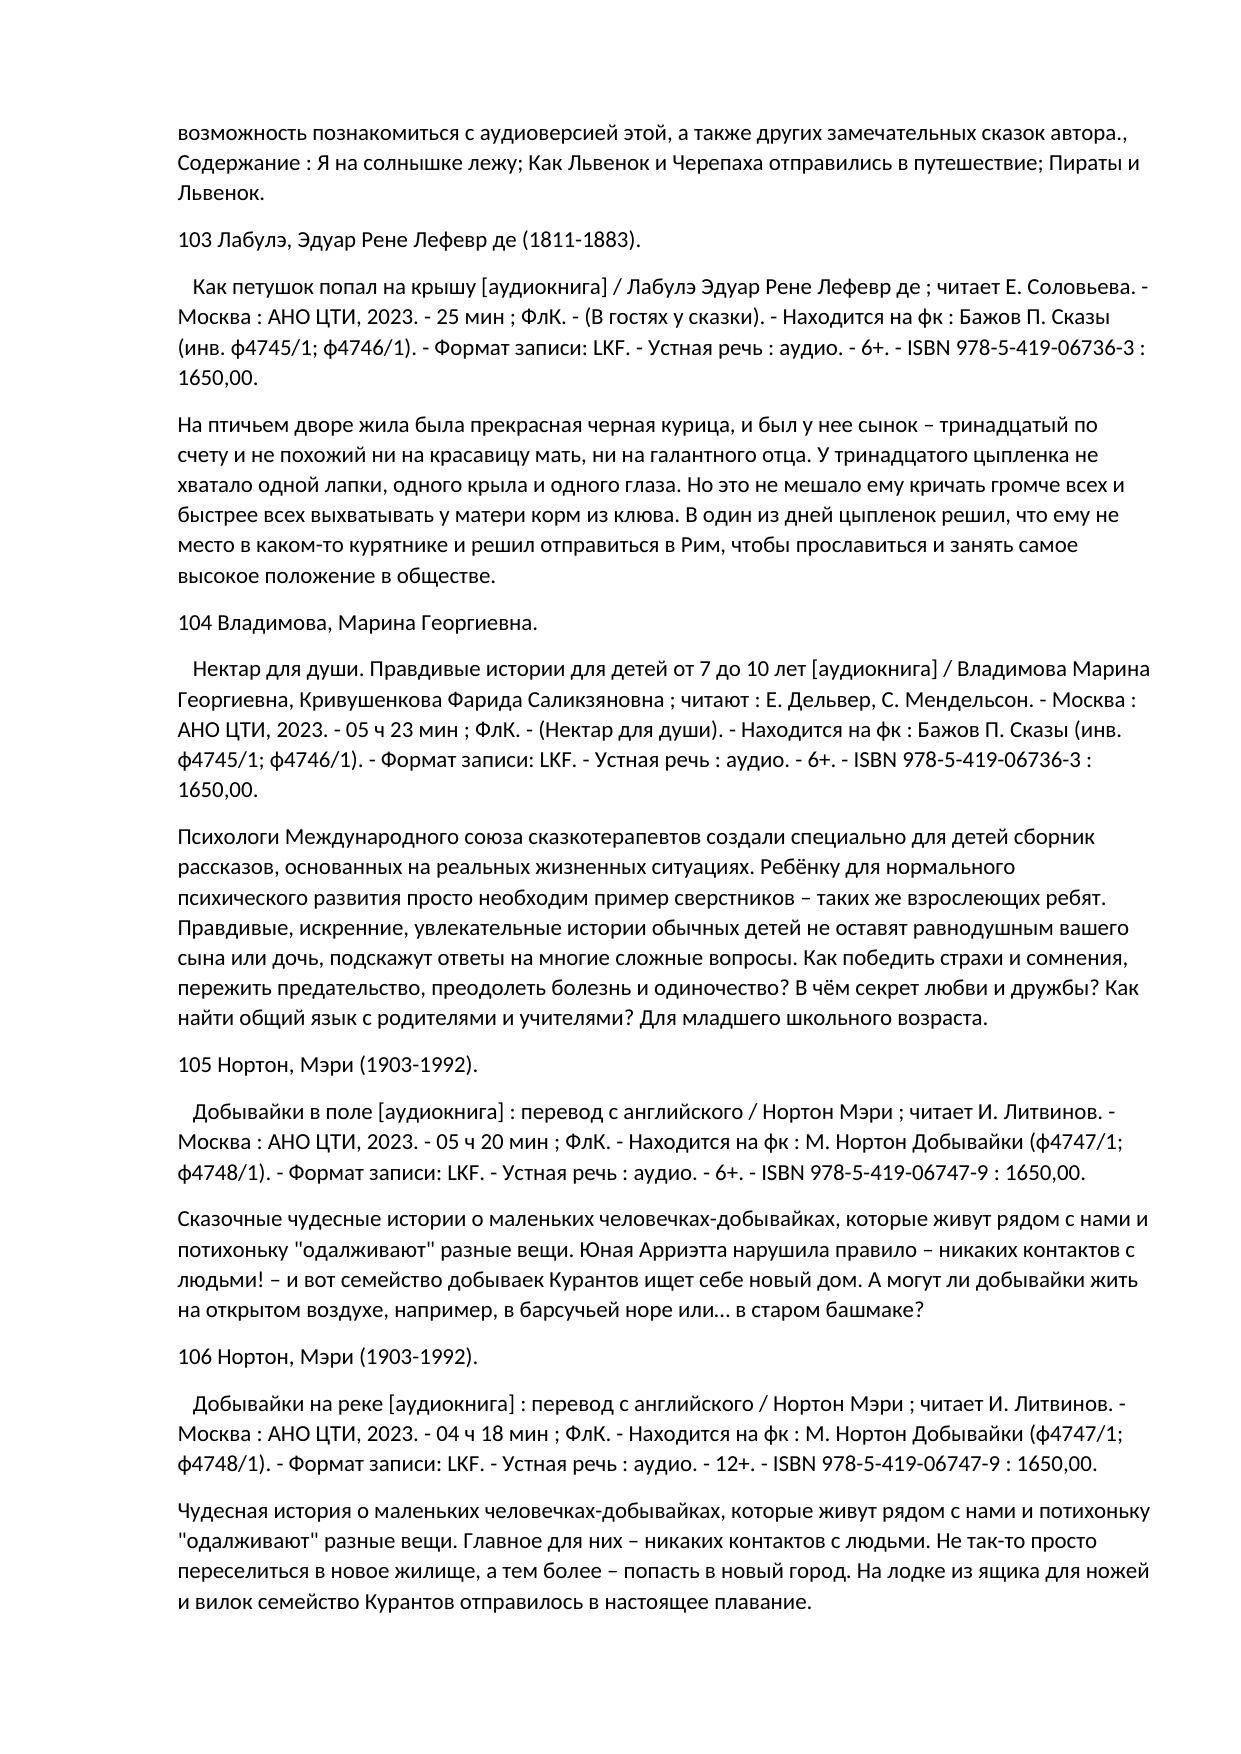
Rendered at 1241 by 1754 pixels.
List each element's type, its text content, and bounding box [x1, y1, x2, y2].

text 103 Лабулэ, Эдуар Рене Лефевр де (1811-1883). [177, 225, 1152, 253]
text На птичьем дворе жила была прекрасная черная курица, и был у нее сынок – тринадцатый по счету и не похожий ни на красавицу мать, ни на галантного отца. У тринадцатого цыпленка не хватало одной лапки, одного крыла и одного глаза. Но это не мешало ему кричать громче всех и быстрее всех выхватывать у матери корм из клюва. В один из дней цыпленок решил, что ему не место в каком-то курятнике и решил отправиться в Рим, чтобы прославиться и занять самое высокое положение в обществе. [177, 410, 1152, 589]
text Добывайки на реке [аудиокнига] : перевод с английского / Нортон Мэри ; читает И. Литвинов. - Москва : АНО ЦТИ, 2023. - 04 ч 18 мин ; ФлК. - Находится на фк : М. Нортон Добывайки (ф4747/1; ф4748/1). - Формат записи: LKF. - Устная речь : аудио. - 12+. - ISBN 978-5-419-06747-9 : 1650,00. [177, 1389, 1152, 1477]
text 104 Владимова, Марина Георгиевна. [177, 608, 1152, 636]
text 105 Нортон, Мэри (1903-1992). [177, 1050, 1152, 1078]
text Психологи Международного союза сказкотерапевтов создали специально для детей сборник рассказов, основанных на реальных жизненных ситуациях. Ребёнку для нормального психического развития просто необходим пример сверстников – таких же взрослеющих ребят. Правдивые, искренние, увлекательные истории обычных детей не оставят равнодушным вашего сына или дочь, подскажут ответы на многие сложные вопросы. Как победить страхи и сомнения, пережить предательство, преодолеть болезнь и одиночество? В чём секрет любви и дружбы? Как найти общий язык с родителями и учителями? Для младшего школьного возраста. [177, 822, 1152, 1032]
text Чудесная история о маленьких человечках-добывайках, которые живут рядом с нами и потихоньку "одалживают" разные вещи. Главное для них – никаких контактов с людьми. Не так-то просто переселиться в новое жилище, а тем более – попасть в новый город. На лодке из ящика для ножей и вилок семейство Курантов отправилось в настоящее плавание. [177, 1496, 1152, 1615]
text Как петушок попал на крышу [аудиокнига] / Лабулэ Эдуар Рене Лефевр де ; читает Е. Соловьева. - Москва : АНО ЦТИ, 2023. - 25 мин ; ФлК. - (В гостях у сказки). - Находится на фк : Бажов П. Сказы (инв. ф4745/1; ф4746/1). - Формат записи: LKF. - Устная речь : аудио. - 6+. - ISBN 978-5-419-06736-3 : 1650,00. [177, 272, 1152, 391]
text Добывайки в поле [аудиокнига] : перевод с английского / Нортон Мэри ; читает И. Литвинов. - Москва : АНО ЦТИ, 2023. - 05 ч 20 мин ; ФлК. - Находится на фк : М. Нортон Добывайки (ф4747/1; ф4748/1). - Формат записи: LKF. - Устная речь : аудио. - 6+. - ISBN 978-5-419-06747-9 : 1650,00. [177, 1097, 1152, 1186]
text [177, 118, 1152, 207]
text Нектар для души. Правдивые истории для детей от 7 до 10 лет [аудиокнига] / Владимова Марина Георгиевна, Кривушенкова Фарида Саликзяновна ; читают : Е. Дельвер, С. Мендельсон. - Москва : АНО ЦТИ, 2023. - 05 ч 23 мин ; ФлК. - (Нектар для души). - Находится на фк : Бажов П. Сказы (инв. ф4745/1; ф4746/1). - Формат записи: LKF. - Устная речь : аудио. - 6+. - ISBN 978-5-419-06736-3 : 1650,00. [177, 654, 1152, 803]
text 106 Нортон, Мэри (1903-1992). [177, 1342, 1152, 1370]
text Сказочные чудесные истории о маленьких человечках-добывайках, которые живут рядом с нами и потихоньку "одалживают" разные вещи. Юная Арриэтта нарушила правило – никаких контактов с людьми! – и вот семейство добываек Курантов ищет себе новый дом. А могут ли добывайки жить на открытом воздухе, например, в барсучьей норе или… в старом башмаке? [177, 1204, 1152, 1323]
